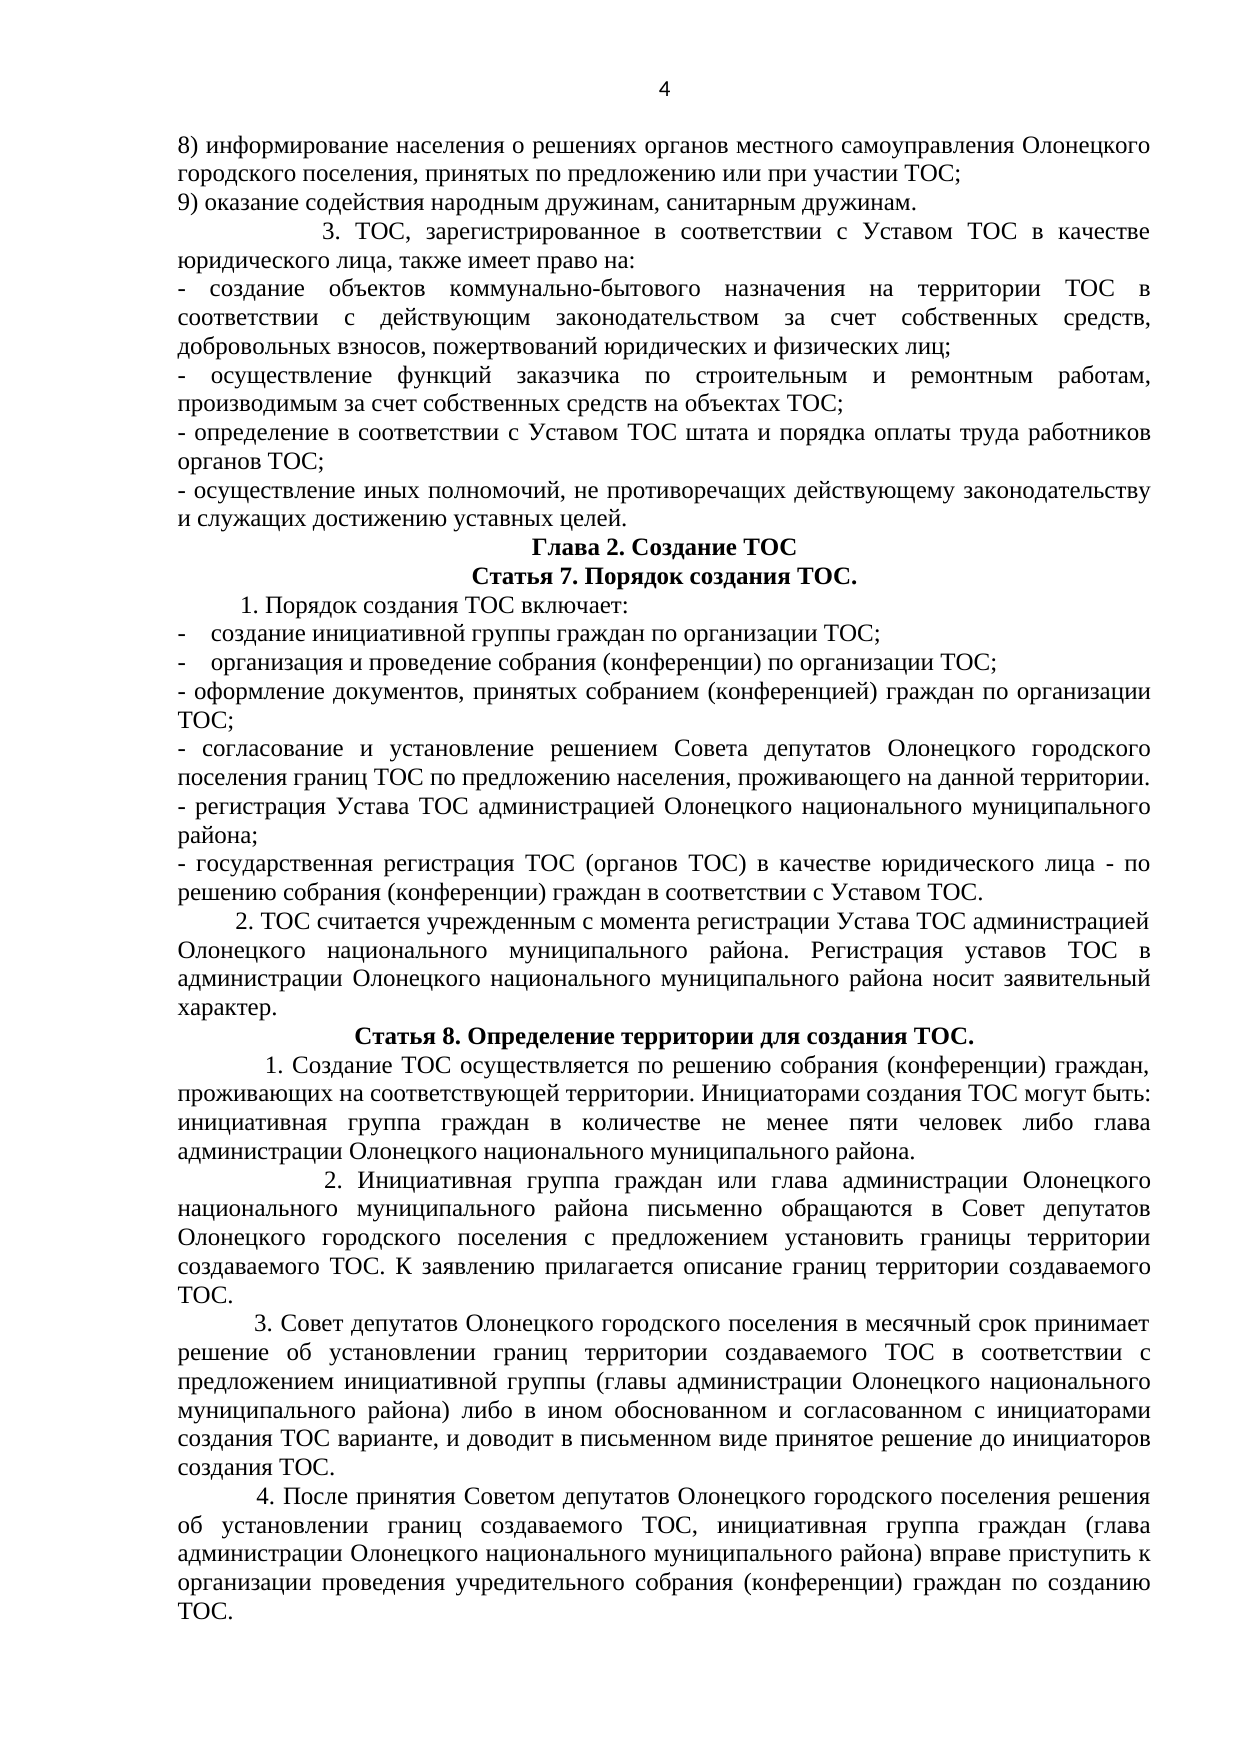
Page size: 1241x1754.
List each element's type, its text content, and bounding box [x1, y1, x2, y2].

text Глава 2. Создание ТОС [177, 532, 1152, 561]
text 2. Инициативная группа граждан или глава администрации Олонецкого национального муниципального района письменно обращаются в Совет депутатов Олонецкого городского поселения с предложением установить границы территории создаваемого ТОС. К заявлению прилагается описание границ территории создаваемого ТОС. [177, 1165, 1152, 1308]
text 1. Порядок создания ТОС включает: [177, 590, 1152, 618]
text 3. Совет депутатов Олонецкого городского поселения в месячный срок принимает решение об установлении границ территории создаваемого ТОС в соответствии с предложением инициативной группы (главы администрации Олонецкого национального муниципального района) либо в ином обоснованном и согласованном с инициаторами создания ТОС варианте, и доводит в письменном виде принятое решение до инициаторов создания ТОС. [177, 1308, 1152, 1481]
text 2. ТОС считается учрежденным с момента регистрации Устава ТОС администрацией Олонецкого национального муниципального района. Регистрация уставов ТОС в администрации Олонецкого национального муниципального района носит заявительный характер. [177, 906, 1152, 1021]
text Статья 7. Порядок создания ТОС. [177, 561, 1152, 590]
text - регистрация Устава ТОС администрацией Олонецкого национального муниципального района; [177, 791, 1152, 848]
text - согласование и установление решением Совета депутатов Олонецкого городского поселения границ ТОС по предложению населения, проживающего на данной территории. [177, 733, 1152, 791]
text 9) оказание содействия народным дружинам, санитарным дружинам. [177, 187, 1152, 216]
text - определение в соответствии с Уставом ТОС штата и порядка оплаты труда работников органов ТОС; [177, 417, 1152, 475]
text - оформление документов, принятых собранием (конференцией) граждан по организации ТОС; [177, 676, 1152, 733]
text 1. Создание ТОС осуществляется по решению собрания (конференции) граждан, проживающих на соответствующей территории. Инициаторами создания ТОС могут быть: инициативная группа граждан в количестве не менее пяти человек либо глава администрации Олонецкого национального муниципального района. [177, 1050, 1152, 1165]
text Статья 8. Определение территории для создания ТОС. [177, 1021, 1152, 1050]
text 3. ТОС, зарегистрированное в соответствии с Уставом ТОС в качестве юридического лица, также имеет право на: [177, 216, 1152, 273]
text 8) информирование населения о решениях органов местного самоуправления Олонецкого городского поселения, принятых по предложению или при участии ТОС; [177, 130, 1152, 187]
text - создание объектов коммунально-бытового назначения на территории ТОС в соответствии с действующим законодательством за счет собственных средств, добровольных взносов, пожертвований юридических и физических лиц; [177, 273, 1152, 360]
text - осуществление иных полномочий, не противоречащих действующему законодательству и служащих достижению уставных целей. [177, 475, 1152, 532]
text 4. После принятия Советом депутатов Олонецкого городского поселения решения об установлении границ создаваемого ТОС, инициативная группа граждан (глава администрации Олонецкого национального муниципального района) вправе приступить к организации проведения учредительного собрания (конференции) граждан по созданию ТОС. [177, 1481, 1152, 1625]
text - осуществление функций заказчика по строительным и ремонтным работам, производимым за счет собственных средств на объектах ТОС; [177, 360, 1152, 417]
text - организация и проведение собрания (конференции) по организации ТОС; [177, 647, 1152, 676]
text - государственная регистрация ТОС (органов ТОС) в качестве юридического лица - по решению собрания (конференции) граждан в соответствии с Уставом ТОС. [177, 848, 1152, 906]
text - создание инициативной группы граждан по организации ТОС; [177, 618, 1152, 647]
